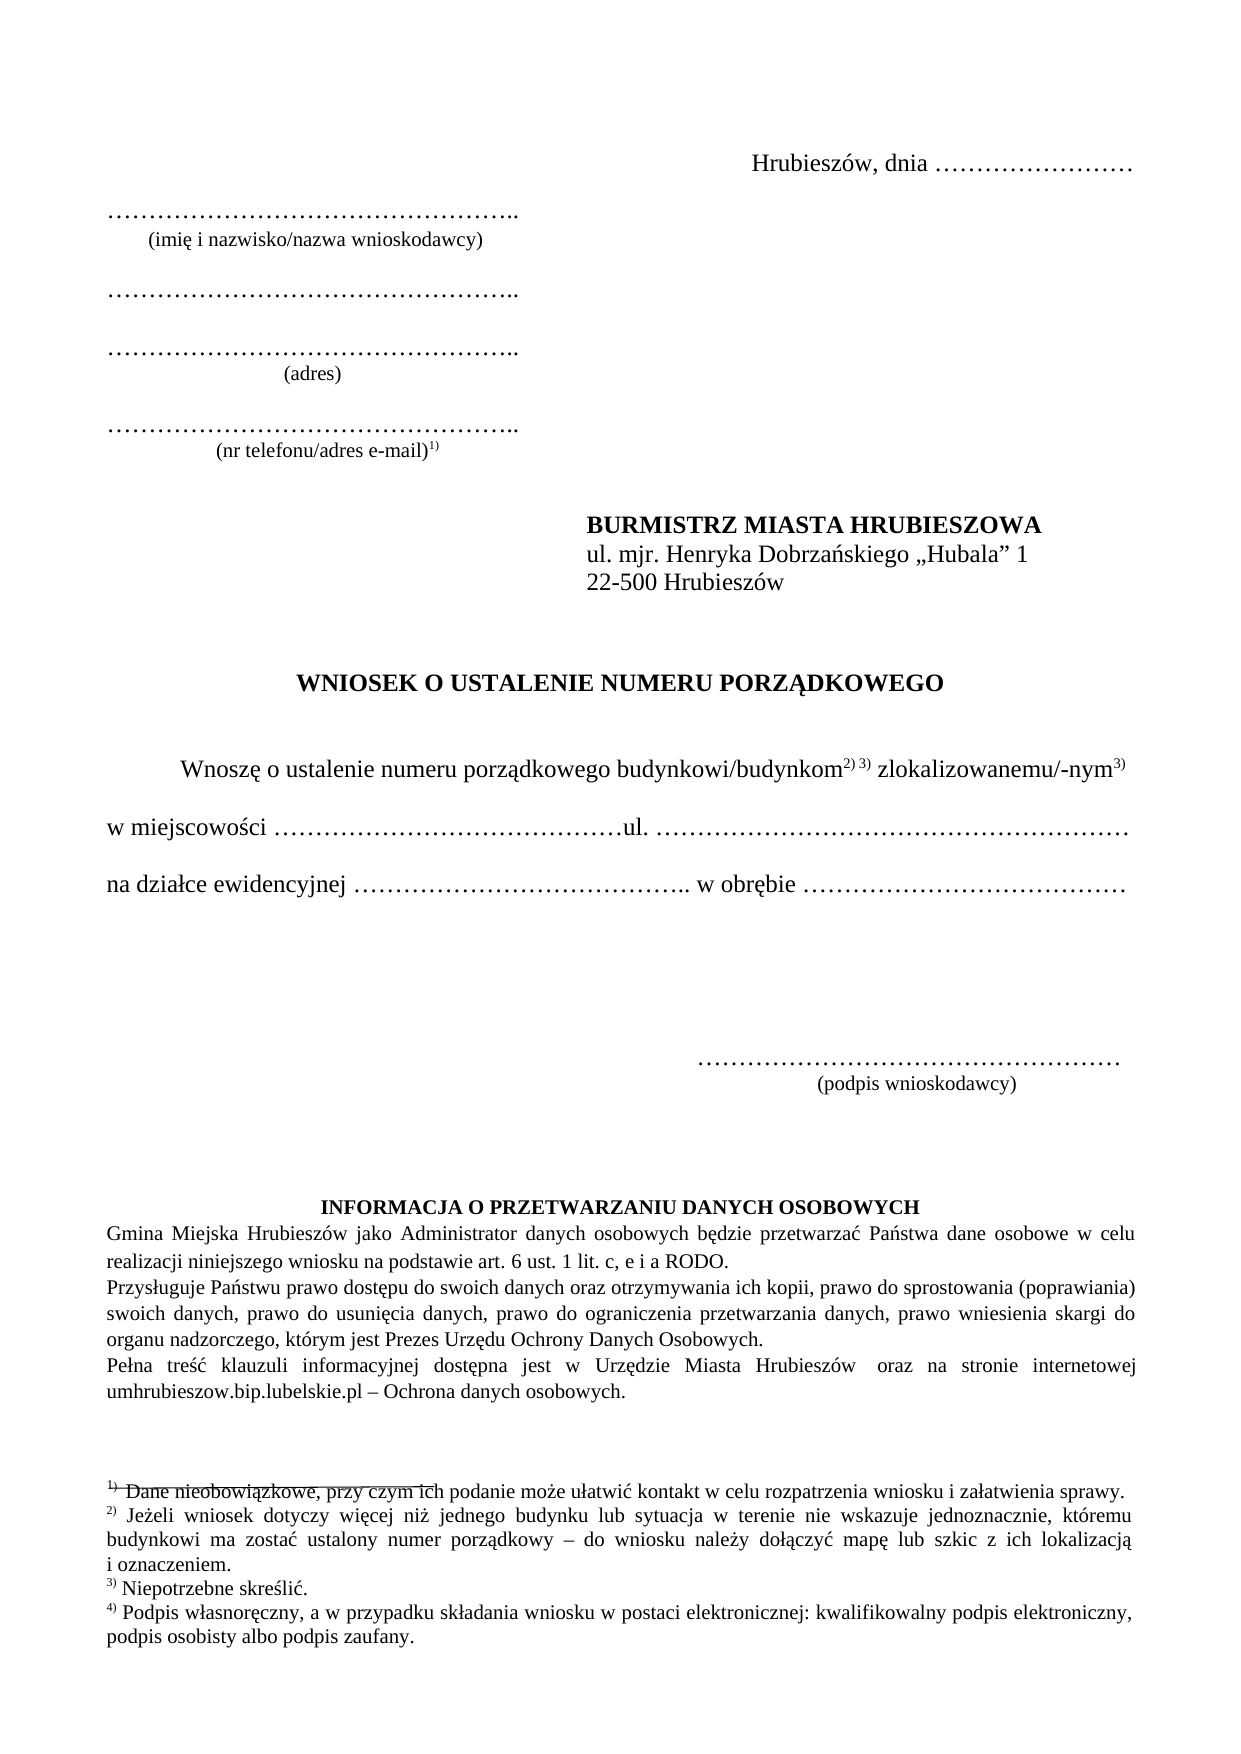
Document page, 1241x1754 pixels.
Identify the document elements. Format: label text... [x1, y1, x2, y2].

text Hrubieszów, dnia …………………… [106, 148, 1134, 176]
text Przysługuje Państwu prawo dostępu do swoich danych oraz otrzymywania ich kopii, prawo do sprostowania (poprawiania) swoich danych, prawo do usunięcia danych, prawo do ograniczenia przetwarzania danych, prawo wniesienia skargi do organu nadzorczego, którym jest Prezes Urzędu Ochrony Danych Osobowych. [106, 1275, 1137, 1351]
text w miejscowości ……………………………………ul. ………………………………………………… [106, 812, 1134, 841]
text (imię i nazwisko/nazwa wnioskodawcy) [106, 226, 1134, 251]
text …………………………………………… [106, 1042, 1134, 1071]
text BURMISTRZ MIASTA HRUBIESZOWA [549, 510, 1134, 539]
text ………………………………………….. [106, 274, 1134, 303]
text ul. mjr. Henryka Dobrzańskiego „Hubala” 1 [475, 539, 1134, 567]
text (podpis wnioskodawcy) [770, 1071, 1134, 1095]
text Wnoszę o ustalenie numeru porządkowego budynkowi/budynkom2) 3) zlokalizowanemu/-nym3) [106, 754, 1134, 783]
text (adres) [106, 361, 1134, 385]
text INFORMACJA O PRZETWARZANIU DANYCH OSOBOWYCH [106, 1195, 1134, 1219]
text Pełna treść klauzuli informacyjnej dostępna jest w Urzędzie Miasta Hrubieszów oraz na stronie internetowej umhrubieszow.bip.lubelskie.pl – Ochrona danych osobowych. [106, 1353, 1137, 1403]
text (nr telefonu/adres e-mail)1) [106, 438, 1134, 462]
text 22-500 Hrubieszów [475, 567, 1134, 596]
text ………………………………………….. [106, 409, 1134, 438]
text ………………………………………….. [106, 195, 1134, 224]
text na działce ewidencyjnej ………………………………….. w obrębie ………………………………… [106, 869, 1134, 898]
text WNIOSEK O USTALENIE NUMERU PORZĄDKOWEGO [106, 668, 1134, 697]
text ………………………………………….. [106, 332, 1134, 361]
text Gmina Miejska Hrubieszów jako Administrator danych osobowych będzie przetwarzać Państwa dane osobowe w celu realizacji niniejszego wniosku na podstawie art. 6 ust. 1 lit. c, e i a RODO. [106, 1221, 1137, 1273]
